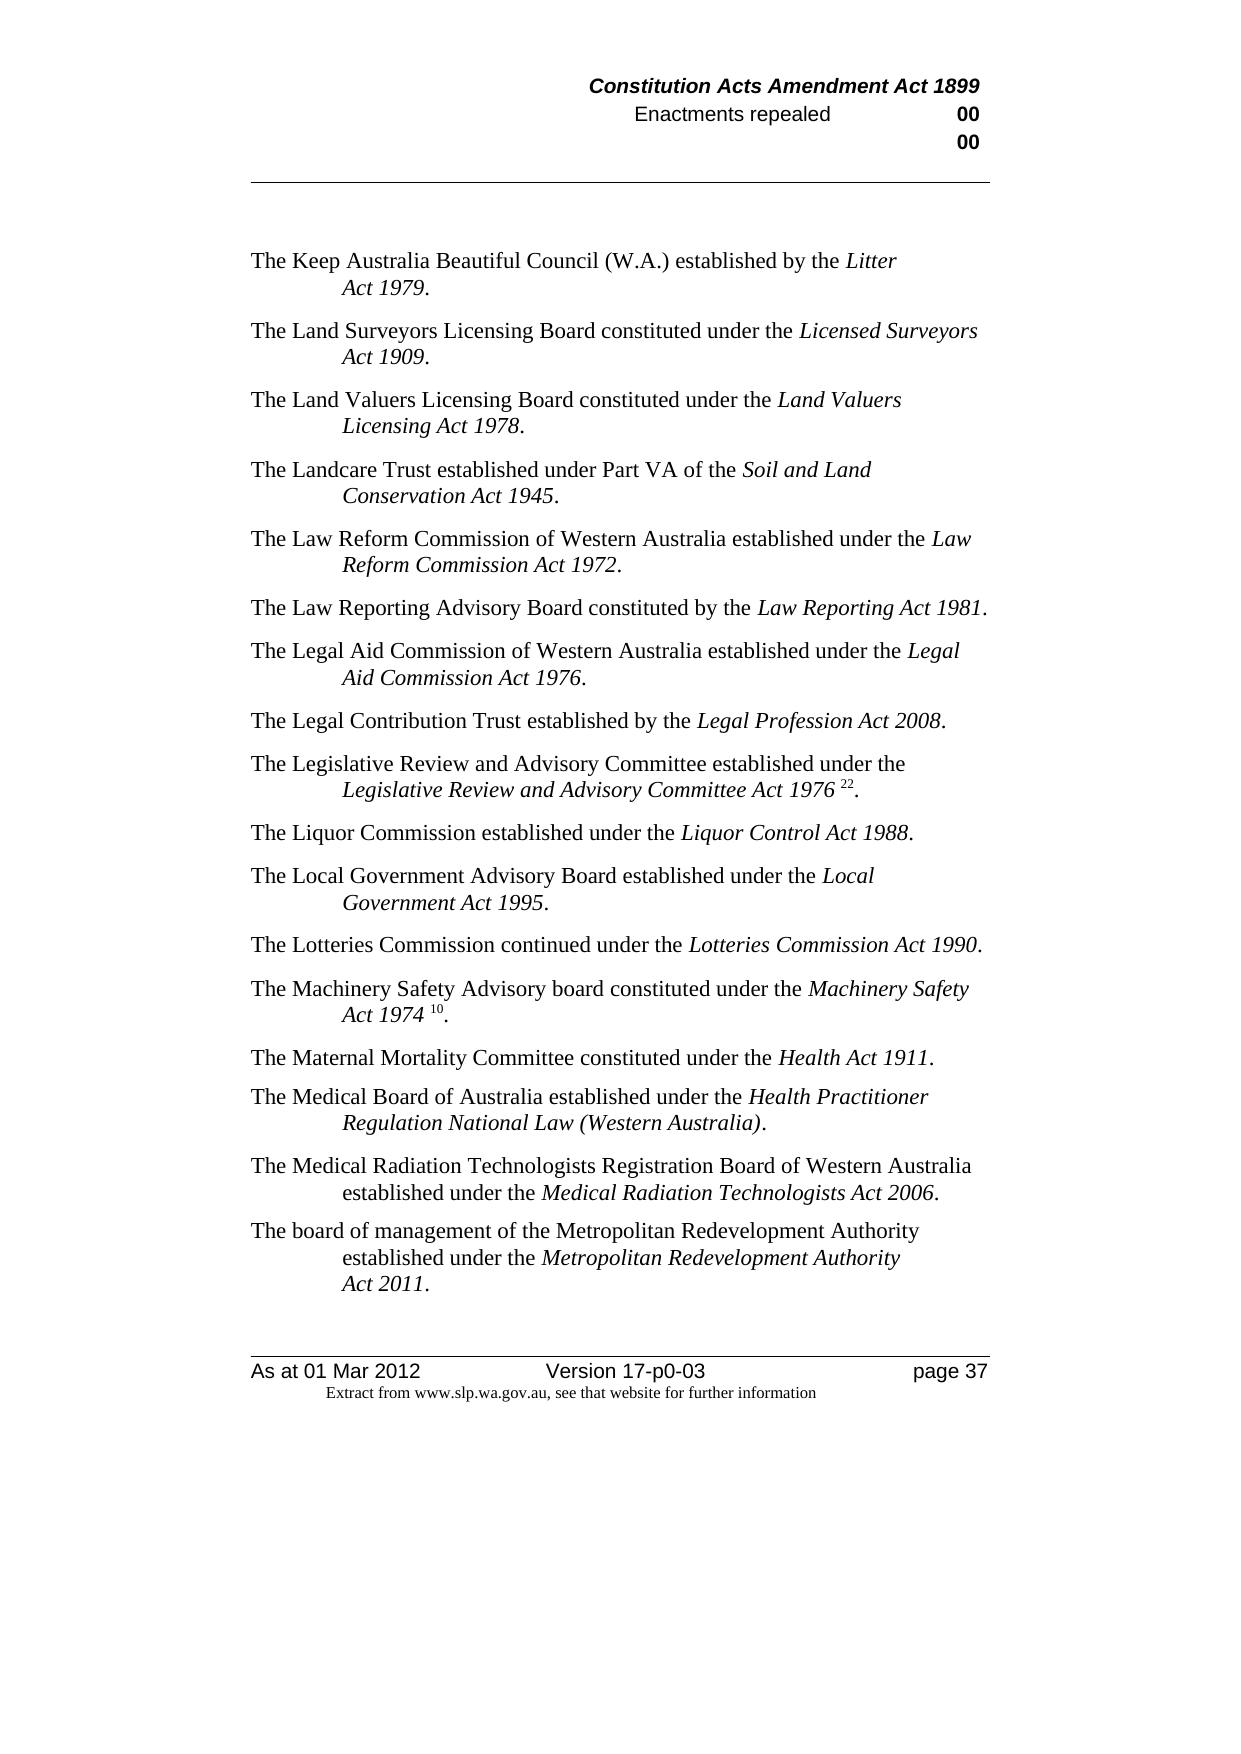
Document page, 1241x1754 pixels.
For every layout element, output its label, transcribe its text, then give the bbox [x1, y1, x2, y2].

text The Machinery Safety Advisory board constituted under the Machinery Safety Act 1974 10. [251, 974, 990, 1027]
text The Legal Aid Commission of Western Australia established under the Legal Aid Commission Act 1976. [251, 637, 990, 690]
text The Maternal Mortality Committee constituted under the Health Act 1911. [251, 1044, 990, 1070]
text The Land Valuers Licensing Board constituted under the Land Valuers Licensing Act 1978. [251, 386, 990, 439]
text The Legal Contribution Trust established by the Legal Profession Act 2008. [251, 707, 990, 733]
text The Keep Australia Beautiful Council (W.A.) established by the Litter Act 1979. [251, 247, 990, 300]
text The Medical Radiation Technologists Registration Board of Western Australia established under the Medical Radiation Technologists Act 2006. [251, 1152, 990, 1205]
text The Law Reporting Advisory Board constituted by the Law Reporting Act 1981. [251, 594, 990, 621]
text The Lotteries Commission continued under the Lotteries Commission Act 1990. [251, 932, 990, 958]
text The Legislative Review and Advisory Committee established under the Legislative Review and Advisory Committee Act 1976 22. [251, 750, 990, 802]
text The Landcare Trust established under of the Soil and Land Conservation Act 1945. [251, 456, 990, 508]
text The Liquor Commission established under the Liquor Control Act 1988. [251, 819, 990, 846]
text The Local Government Advisory Board established under the Local Government Act 1995. [251, 862, 990, 915]
text The Law Reform Commission of Western Australia established under the Law Reform Commission Act 1972. [251, 525, 990, 578]
text The board of management of the Metropolitan Redevelopment Authority established under the Metropolitan Redevelopment Authority Act 2011. [251, 1217, 990, 1296]
text The Medical Board of Australia established under the Health Practitioner Regulation National Law (). [251, 1083, 990, 1136]
text The Land Surveyors Licensing Board constituted under the Licensed Surveyors Act 1909. [251, 317, 990, 369]
